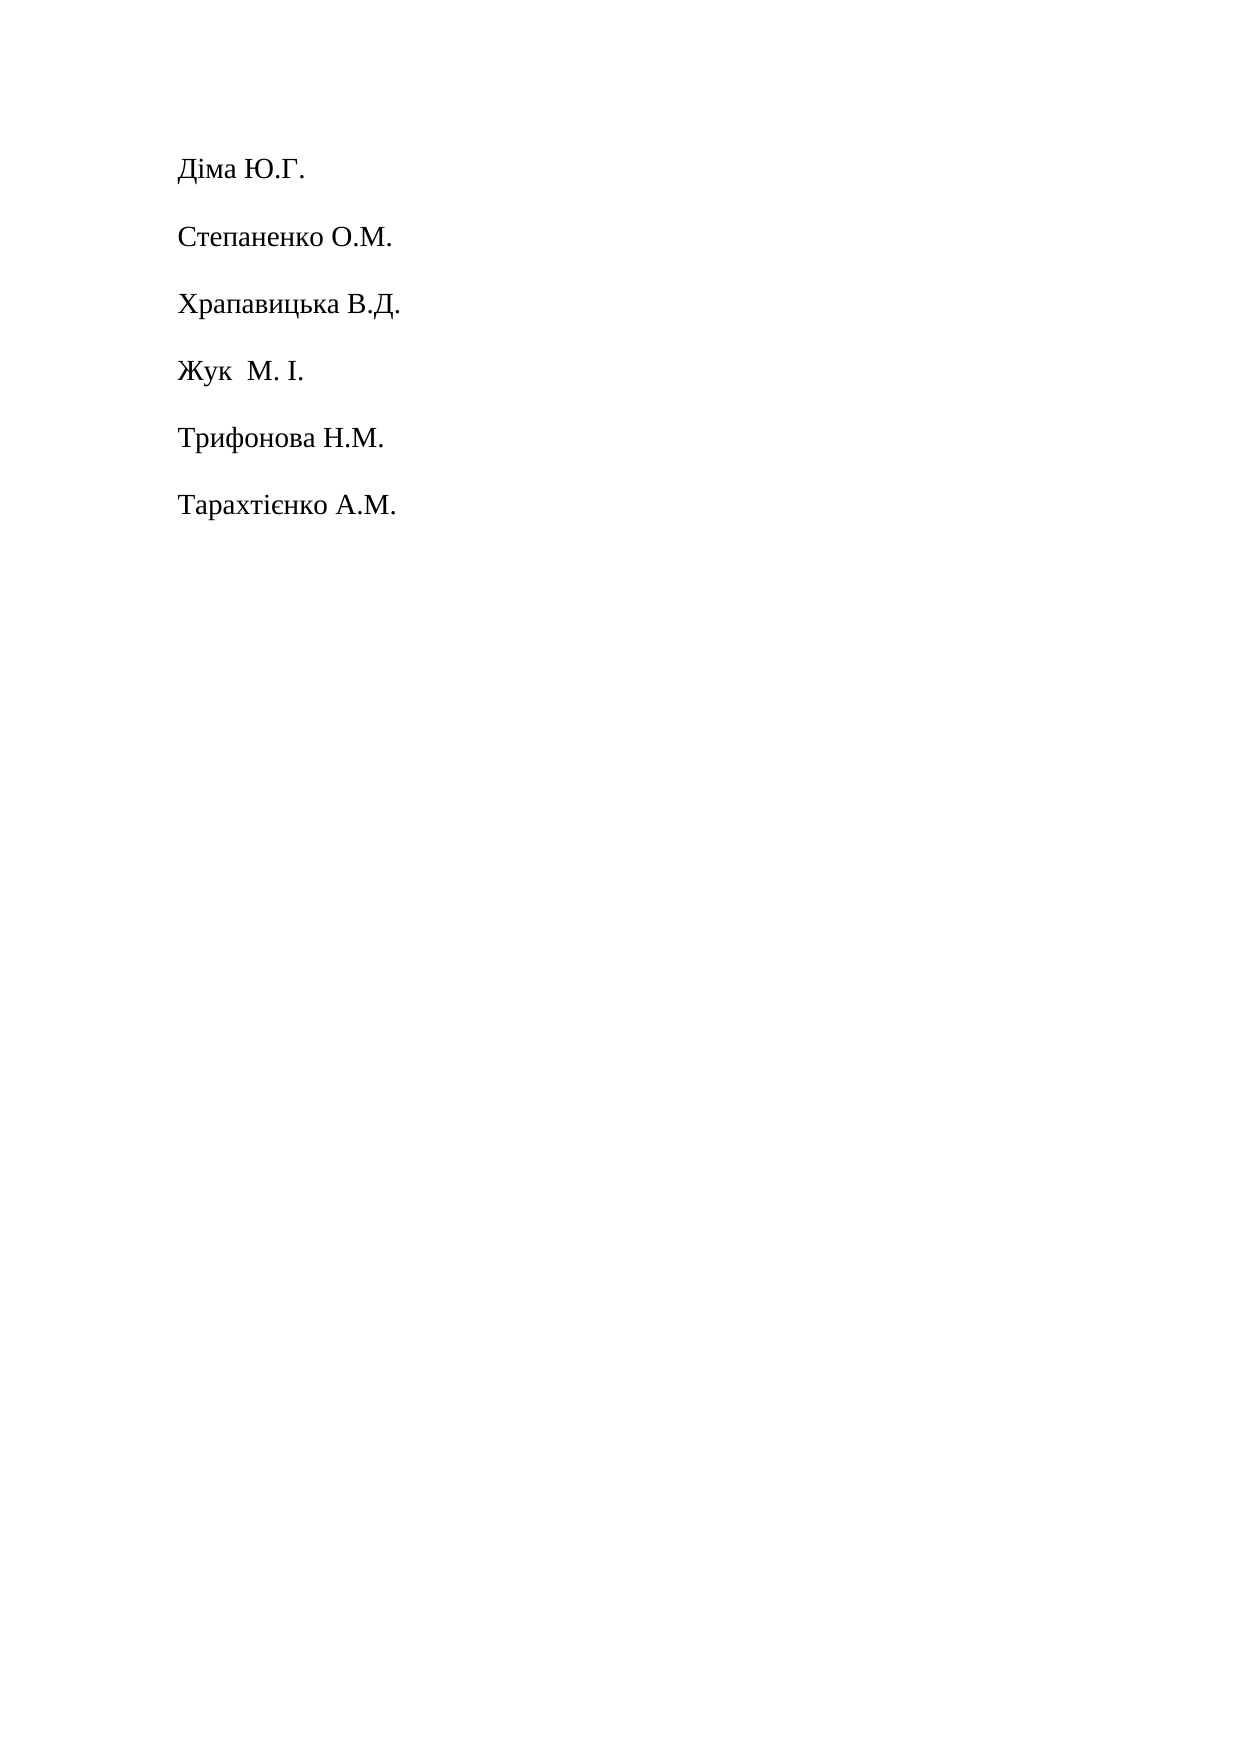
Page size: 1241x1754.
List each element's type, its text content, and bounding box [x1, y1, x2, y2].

text Тарахтієнко А.М. [177, 487, 1152, 521]
text Храпавицька В.Д. [177, 286, 1152, 319]
text Діма Ю.Г. [177, 152, 1152, 185]
text Жук М. І. [177, 353, 1152, 386]
text Степаненко О.М. [177, 219, 1152, 252]
text Трифонова Н.М. [177, 420, 1152, 453]
